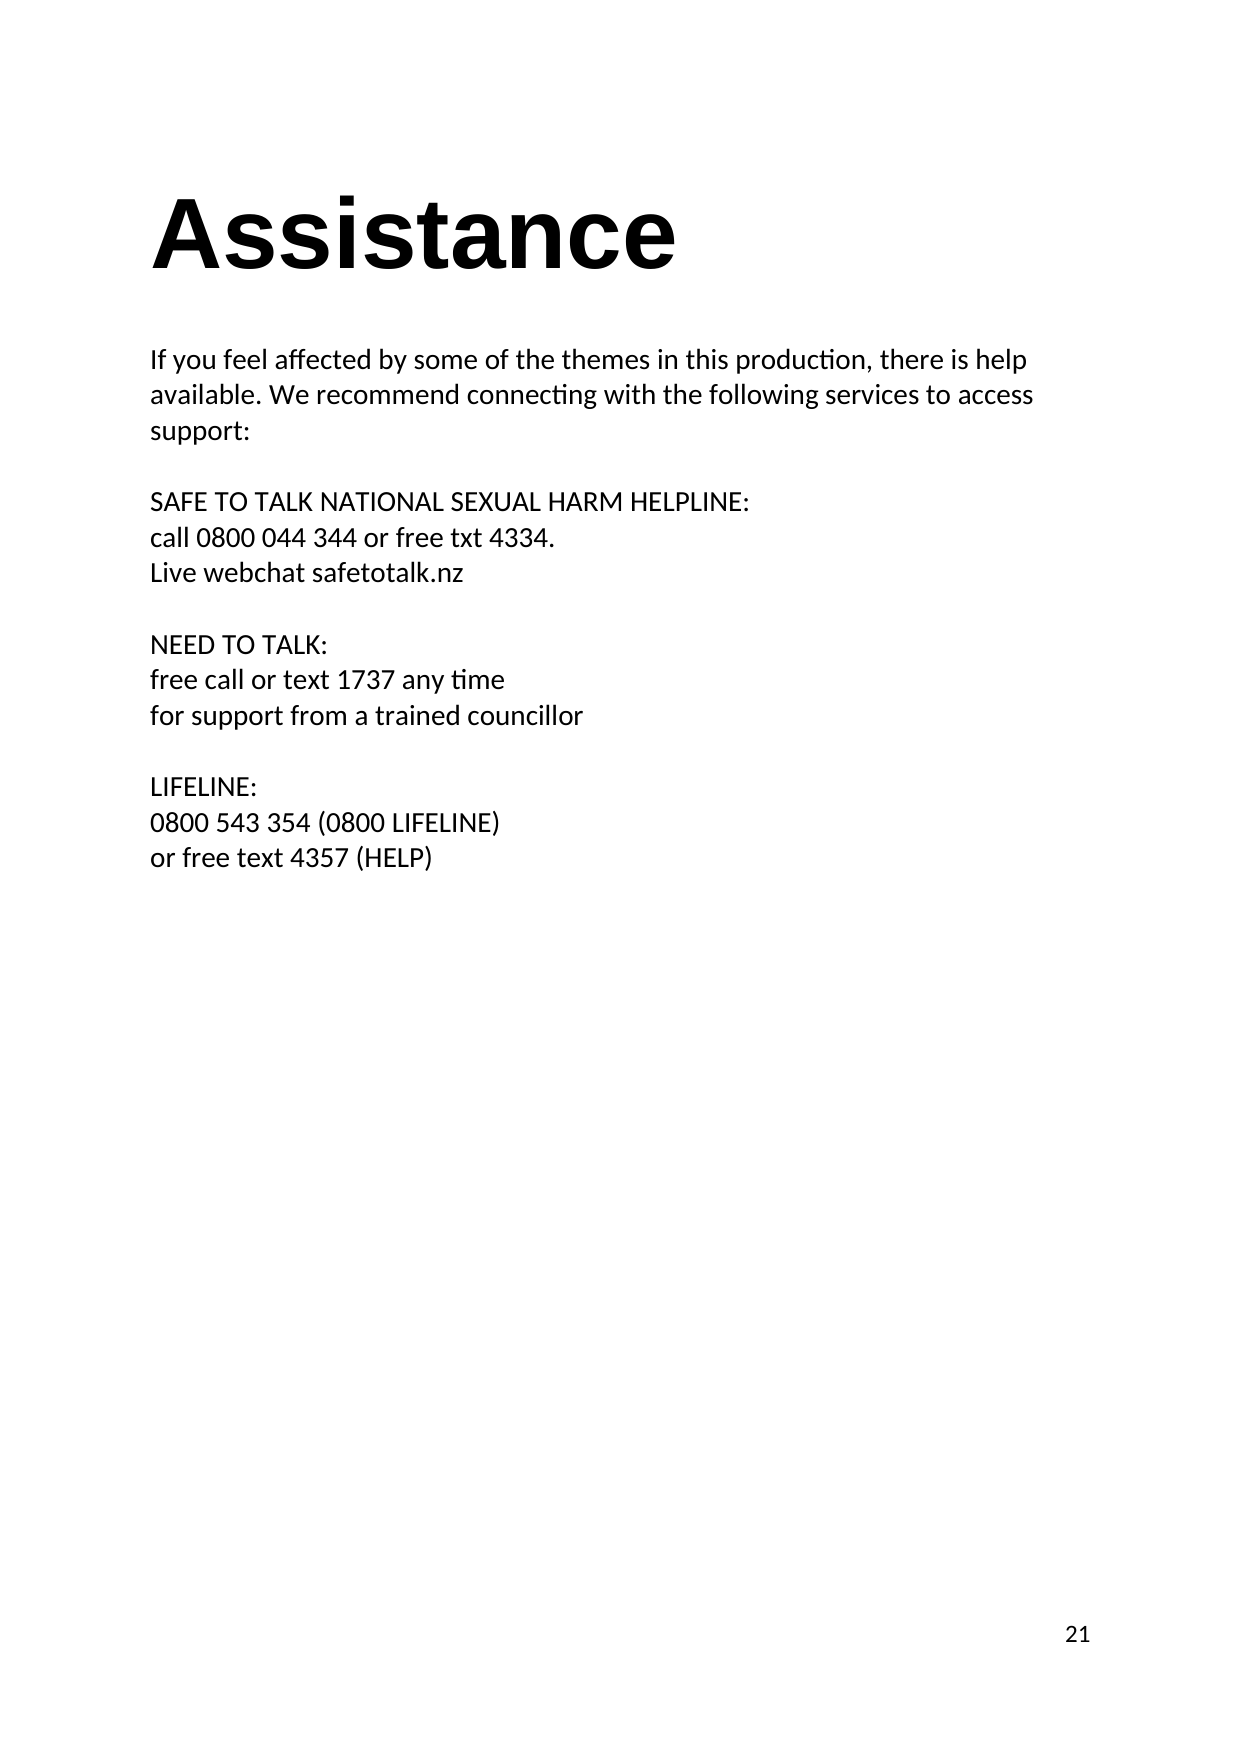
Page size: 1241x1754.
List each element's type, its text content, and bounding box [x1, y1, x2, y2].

subtitle Assistance [150, 175, 1090, 290]
text for support from a trained councillor [150, 697, 1090, 733]
text call 0800 044 344 or free txt 4334. [150, 519, 1090, 554]
text LIFELINE: [150, 768, 1090, 804]
text If you feel affected by some of the themes in this production, there is help available. We recommend connecting with the following services to access support: [150, 341, 1090, 448]
text 0800 543 354 (0800 LIFELINE) [150, 804, 1090, 839]
text SAFE TO TALK NATIONAL SEXUAL HARM HELPLINE: [150, 483, 1090, 519]
text Live webchat safetotalk.nz [150, 554, 1090, 590]
text NEED TO TALK: [150, 626, 1090, 661]
text or free text 4357 (HELP) [150, 839, 1090, 875]
text free call or text 1737 any time [150, 661, 1090, 697]
